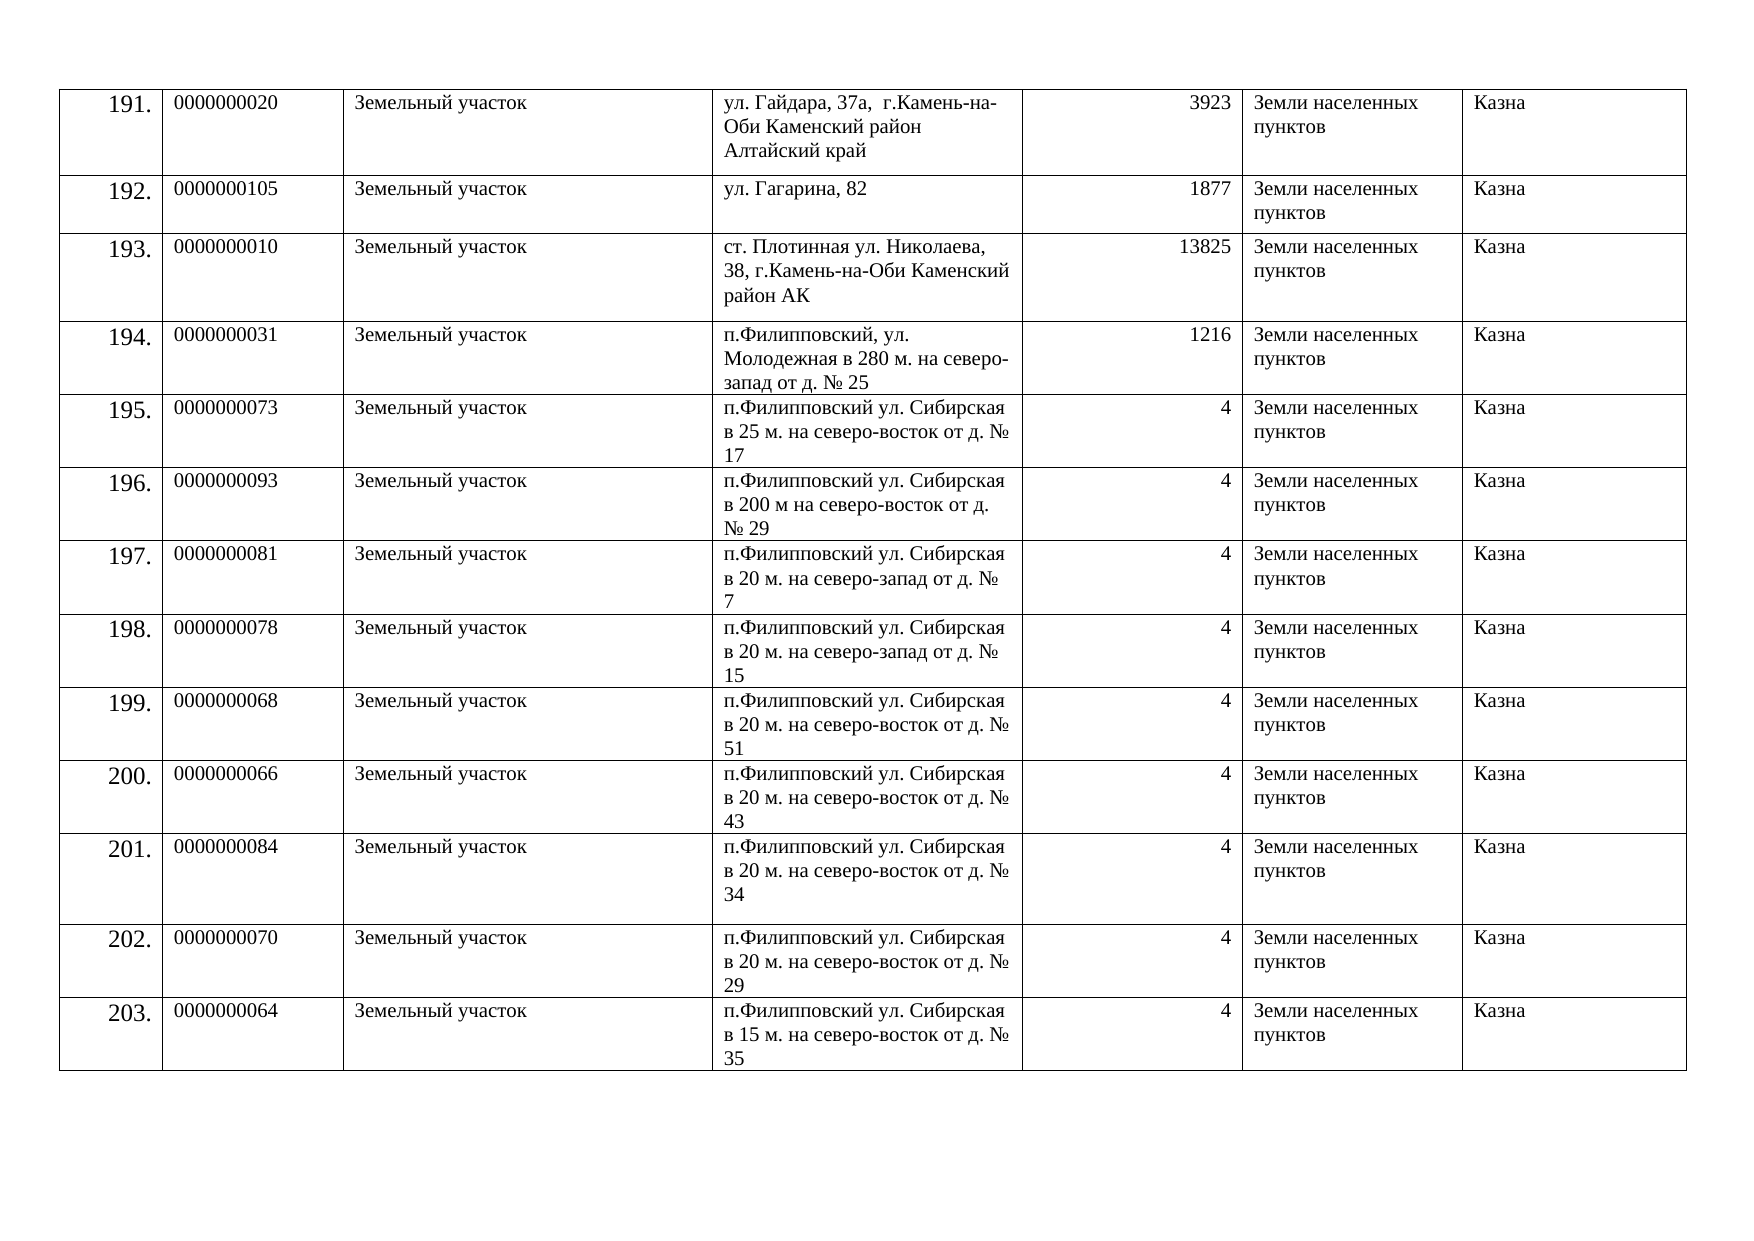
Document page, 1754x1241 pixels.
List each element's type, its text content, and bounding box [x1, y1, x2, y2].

table_cell Земельный участок [344, 176, 712, 233]
table_cell Казна [1463, 761, 1686, 833]
table_cell [60, 234, 162, 321]
table_cell п.Филипповский ул. Сибирская в 20 м. на северо-восток от д. № 43 [713, 761, 1022, 833]
table_cell 1216 [1023, 322, 1242, 394]
table_cell Казна [1463, 176, 1686, 233]
table_cell 0000000081 [163, 541, 343, 613]
table_cell [60, 615, 162, 687]
table_cell Земли населенных пунктов [1243, 615, 1462, 687]
table_cell ул. Гайдара, 37а, г.Камень-на-Оби Каменский район Алтайский край [713, 90, 1022, 175]
table_cell Земельный участок [344, 615, 712, 687]
table_cell Казна [1463, 615, 1686, 687]
table_cell ул. Гагарина, 82 [713, 176, 1022, 233]
table_cell [60, 998, 162, 1070]
table_cell 0000000093 [163, 468, 343, 540]
table_cell [60, 761, 162, 833]
table_cell [60, 541, 162, 613]
table_cell 0000000105 [163, 176, 343, 233]
table_cell Казна [1463, 834, 1686, 923]
table_cell Земельный участок [344, 90, 712, 175]
table_cell Казна [1463, 234, 1686, 321]
table_cell 0000000010 [163, 234, 343, 321]
table_cell [60, 322, 162, 394]
table_cell Земли населенных пунктов [1243, 322, 1462, 394]
table_cell Земли населенных пунктов [1243, 688, 1462, 760]
table_cell Земельный участок [344, 761, 712, 833]
table_cell п.Филипповский ул. Сибирская в 200 м на северо-восток от д. № 29 [713, 468, 1022, 540]
table_cell [60, 834, 162, 923]
table_cell Казна [1463, 322, 1686, 394]
table_cell Земли населенных пунктов [1243, 176, 1462, 233]
table_cell [60, 395, 162, 467]
table_cell Земли населенных пунктов [1243, 761, 1462, 833]
table_cell Казна [1463, 468, 1686, 540]
table_cell Земли населенных пунктов [1243, 468, 1462, 540]
table_cell [60, 176, 162, 233]
table_cell Земли населенных пунктов [1243, 234, 1462, 321]
table_cell п.Филипповский ул. Сибирская в 20 м. на северо-восток от д. № 34 [713, 834, 1022, 923]
table_cell 4 [1023, 761, 1242, 833]
table_cell Земли населенных пунктов [1243, 834, 1462, 923]
table_cell 0000000073 [163, 395, 343, 467]
table_cell [60, 688, 162, 760]
table_cell [60, 925, 162, 997]
table_cell Земельный участок [344, 998, 712, 1070]
table_cell 0000000031 [163, 322, 343, 394]
table_cell 4 [1023, 998, 1242, 1070]
table_cell Казна [1463, 925, 1686, 997]
table_cell п.Филипповский ул. Сибирская в 25 м. на северо-восток от д. № 17 [713, 395, 1022, 467]
table_cell Земельный участок [344, 234, 712, 321]
table_cell Земельный участок [344, 688, 712, 760]
table_cell 13825 [1023, 234, 1242, 321]
table_cell Земельный участок [344, 395, 712, 467]
table_cell Земли населенных пунктов [1243, 541, 1462, 613]
table_cell п.Филипповский ул. Сибирская в 20 м. на северо-восток от д. № 29 [713, 925, 1022, 997]
table_cell Земельный участок [344, 322, 712, 394]
table_cell Земли населенных пунктов [1243, 925, 1462, 997]
table_cell Казна [1463, 395, 1686, 467]
table_cell Земельный участок [344, 468, 712, 540]
table_cell [60, 90, 162, 175]
table_cell Казна [1463, 688, 1686, 760]
table_cell 0000000070 [163, 925, 343, 997]
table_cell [1243, 998, 1462, 1070]
table_cell Земельный участок [344, 925, 712, 997]
table_cell Земли населенных пунктов [1243, 90, 1462, 175]
table_cell Земельный участок [344, 541, 712, 613]
table_cell 0000000020 [163, 90, 343, 175]
table_cell 4 [1023, 925, 1242, 997]
table_cell п.Филипповский, ул. Молодежная в 280 м. на северо-запад от д. № 25 [713, 322, 1022, 394]
table_cell п.Филипповский ул. Сибирская в 20 м. на северо-запад от д. № 15 [713, 615, 1022, 687]
table_cell 0000000068 [163, 688, 343, 760]
table_cell 4 [1023, 688, 1242, 760]
table_cell 1877 [1023, 176, 1242, 233]
table_cell 0000000084 [163, 834, 343, 923]
table_cell 4 [1023, 834, 1242, 923]
table_cell 4 [1023, 615, 1242, 687]
table_cell 0000000066 [163, 761, 343, 833]
table_cell ст. Плотинная ул. Николаева, 38, г.Камень-на-Оби Каменский район АК [713, 234, 1022, 321]
table_cell Казна [1463, 998, 1686, 1070]
table_cell п.Филипповский ул. Сибирская в 15 м. на северо-восток от д. № 35 [713, 998, 1022, 1070]
table_cell Земельный участок [344, 834, 712, 923]
table_cell 4 [1023, 541, 1242, 613]
table_cell Земли населенных пунктов [1243, 395, 1462, 467]
table_cell п.Филипповский ул. Сибирская в 20 м. на северо-восток от д. № 51 [713, 688, 1022, 760]
table_cell Казна [1463, 541, 1686, 613]
table_cell 0000000078 [163, 615, 343, 687]
table_cell [60, 468, 162, 540]
table_cell 0000000064 [163, 998, 343, 1070]
table_cell 3923 [1023, 90, 1242, 175]
table_cell Казна [1463, 90, 1686, 175]
table_cell 4 [1023, 468, 1242, 540]
table_cell п.Филипповский ул. Сибирская в 20 м. на северо-запад от д. № 7 [713, 541, 1022, 613]
table_cell 4 [1023, 395, 1242, 467]
